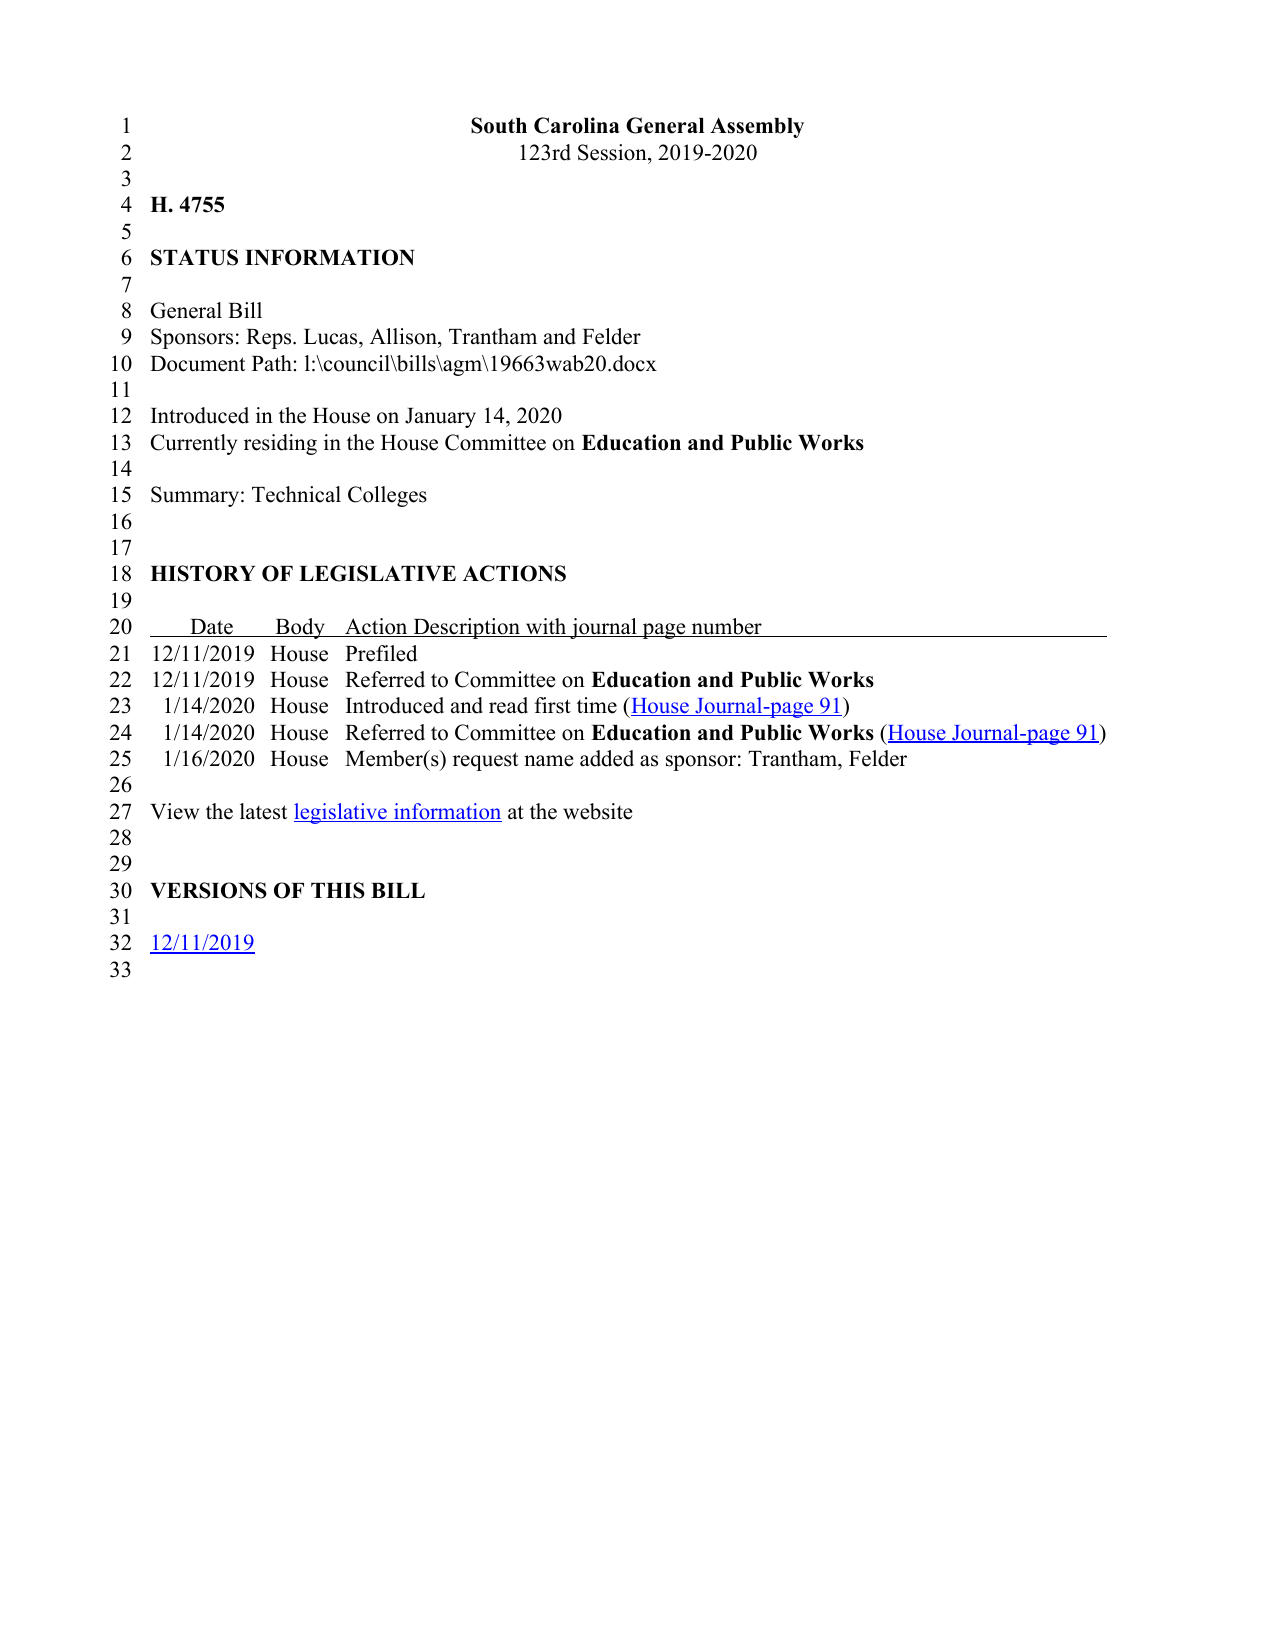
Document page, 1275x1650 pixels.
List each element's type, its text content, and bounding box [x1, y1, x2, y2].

text VERSIONS OF THIS BILL [150, 877, 1125, 903]
text South Carolina General Assembly [150, 112, 1125, 139]
text General Bill [150, 297, 1125, 323]
text 12/11/2019 House Prefiled [150, 639, 1125, 666]
text Document Path: l:\council\bills\agm\19663wab20.docx [150, 350, 1125, 376]
text H. 4755 [150, 192, 1125, 218]
text 1/16/2020 House Member(s) request name added as sponsor: Trantham, Felder [150, 745, 1125, 771]
text Summary: Technical Colleges [150, 481, 1125, 508]
text View the latest legislative information at the website [150, 798, 1125, 824]
text 1/14/2020 House Referred to Committee on Education and Public Works (House Journal-page 91) [150, 719, 1125, 745]
text 12/11/2019 House Referred to Committee on Education and Public Works [150, 666, 1125, 692]
text HISTORY OF LEGISLATIVE ACTIONS [150, 561, 1125, 587]
text 123rd Session, 2019-2020 [150, 139, 1125, 165]
text Sponsors: Reps. Lucas, Allison, Trantham and Felder [150, 323, 1125, 350]
text 12/11/2019 [150, 929, 1125, 956]
text Currently residing in the House Committee on Education and Public Works [150, 429, 1125, 455]
text STATUS INFORMATION [150, 244, 1125, 271]
text Date Body Action Description with journal page number [150, 613, 1125, 639]
text Introduced in the House on January 14, 2020 [150, 402, 1125, 429]
text 1/14/2020 House Introduced and read first time (House Journal-page 91) [150, 692, 1125, 719]
